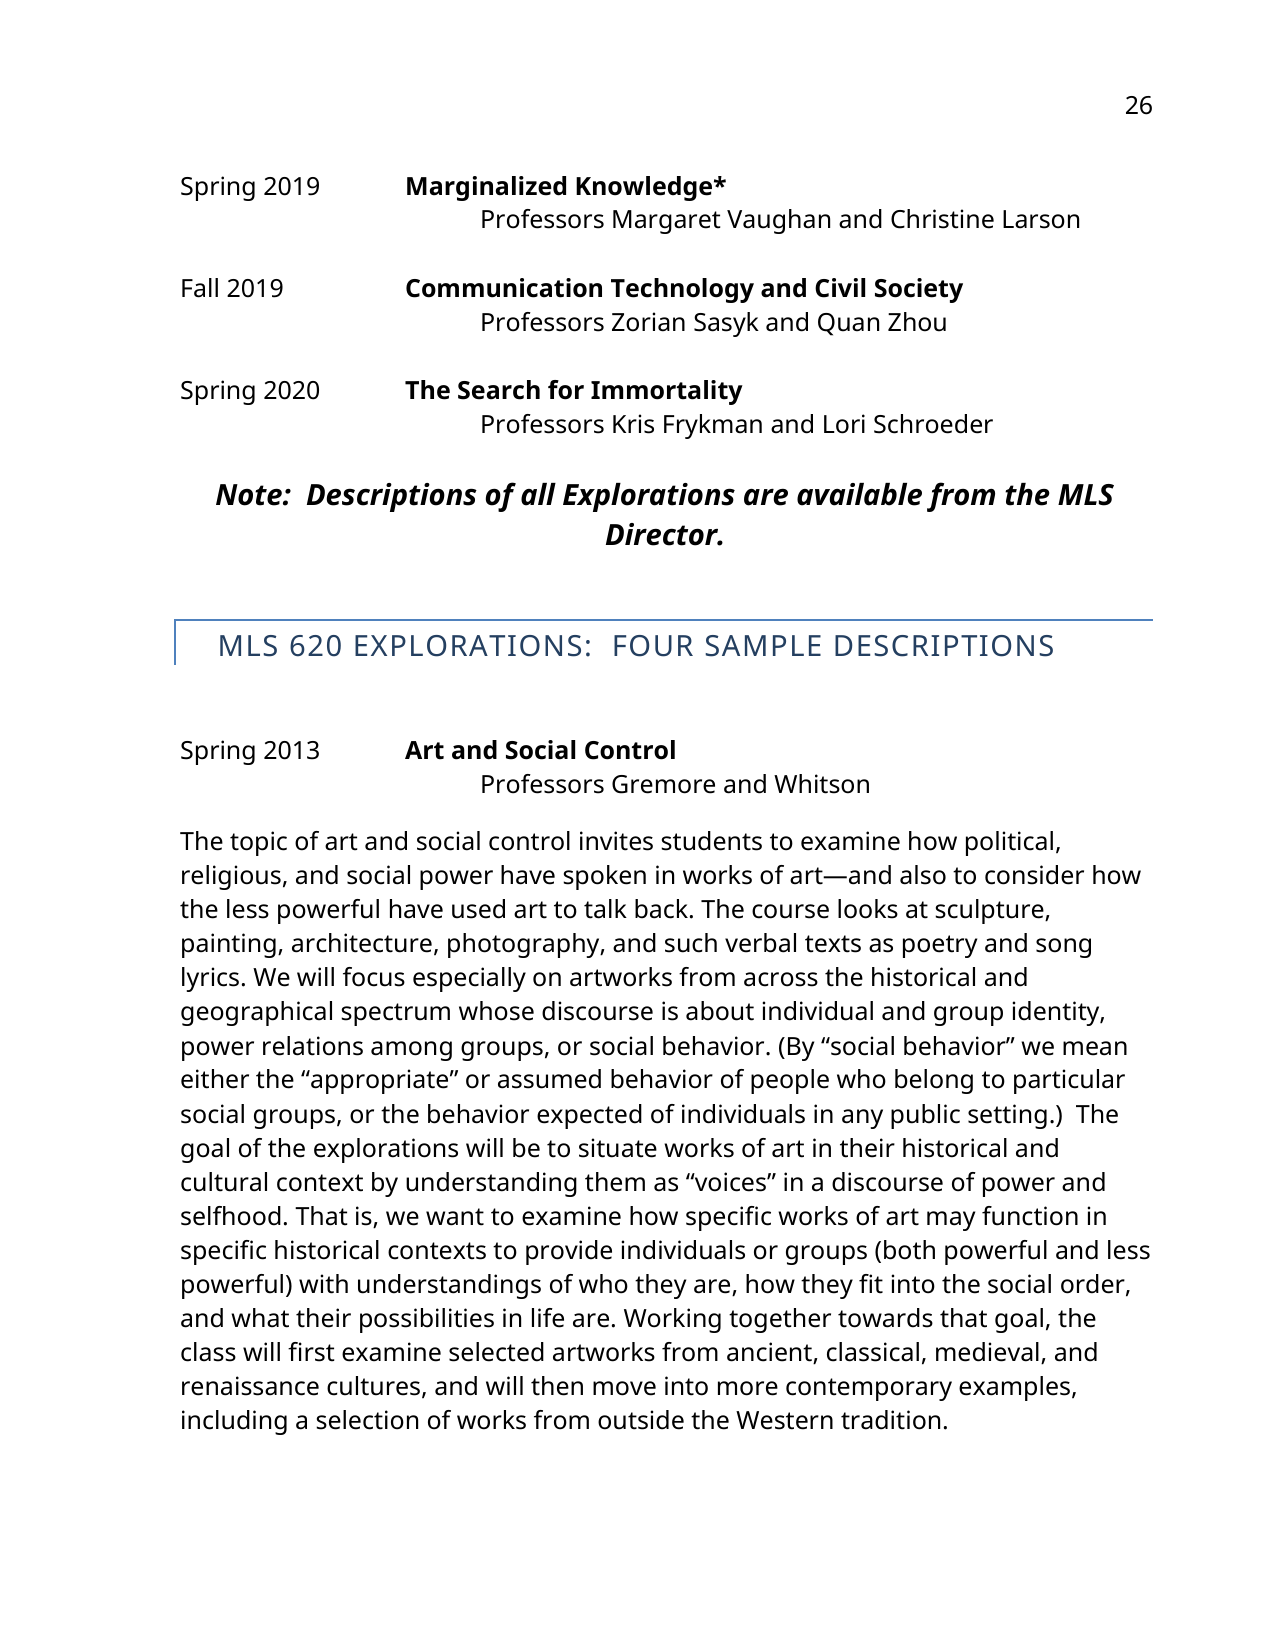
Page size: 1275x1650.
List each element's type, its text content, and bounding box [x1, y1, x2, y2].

text Professors Gremore and Whitson [180, 767, 1153, 801]
text Note: Descriptions of all Explorations are available from the MLS Director. [180, 475, 1153, 554]
text Professors Margaret Vaughan and Christine Larson [180, 202, 1153, 236]
text Professors Kris Frykman and Lori Schroeder [180, 407, 1153, 441]
text Spring 2019 Marginalized Knowledge* [180, 168, 1153, 202]
text Fall 2019 Communication Technology and Civil Society [180, 270, 1153, 304]
text Professors Zorian Sasyk and Quan Zhou [180, 304, 1153, 338]
subtitle MLS 620 Explorations: FOUR Sample Descriptions [176, 621, 1153, 665]
text Spring 2013 Art and Social Control [180, 733, 1153, 767]
text Spring 2020 The Search for Immortality [180, 372, 1153, 407]
text The topic of art and social control invites students to examine how political, religious, and social power have spoken in works of art—and also to consider how the less powerful have used art to talk back. The course looks at sculpture, painting, architecture, photography, and such verbal texts as poetry and song lyrics. We will focus especially on artworks from across the historical and geographical spectrum whose discourse is about individual and group identity, power relations among groups, or social behavior. (By “social behavior” we mean either the “appropriate” or assumed behavior of people who belong to particular social groups, or the behavior expected of individuals in any public setting.) The goal of the explorations will be to situate works of art in their historical and cultural context by understanding them as “voices” in a discourse of power and selfhood. That is, we want to examine how specific works of art may function in specific historical contexts to provide individuals or groups (both powerful and less powerful) with understandings of who they are, how they fit into the social order, and what their possibilities in life are. Working together towards that goal, the class will first examine selected artworks from ancient, classical, medieval, and renaissance cultures, and will then move into more contemporary examples, including a selection of works from outside the Western tradition. [180, 824, 1153, 1437]
